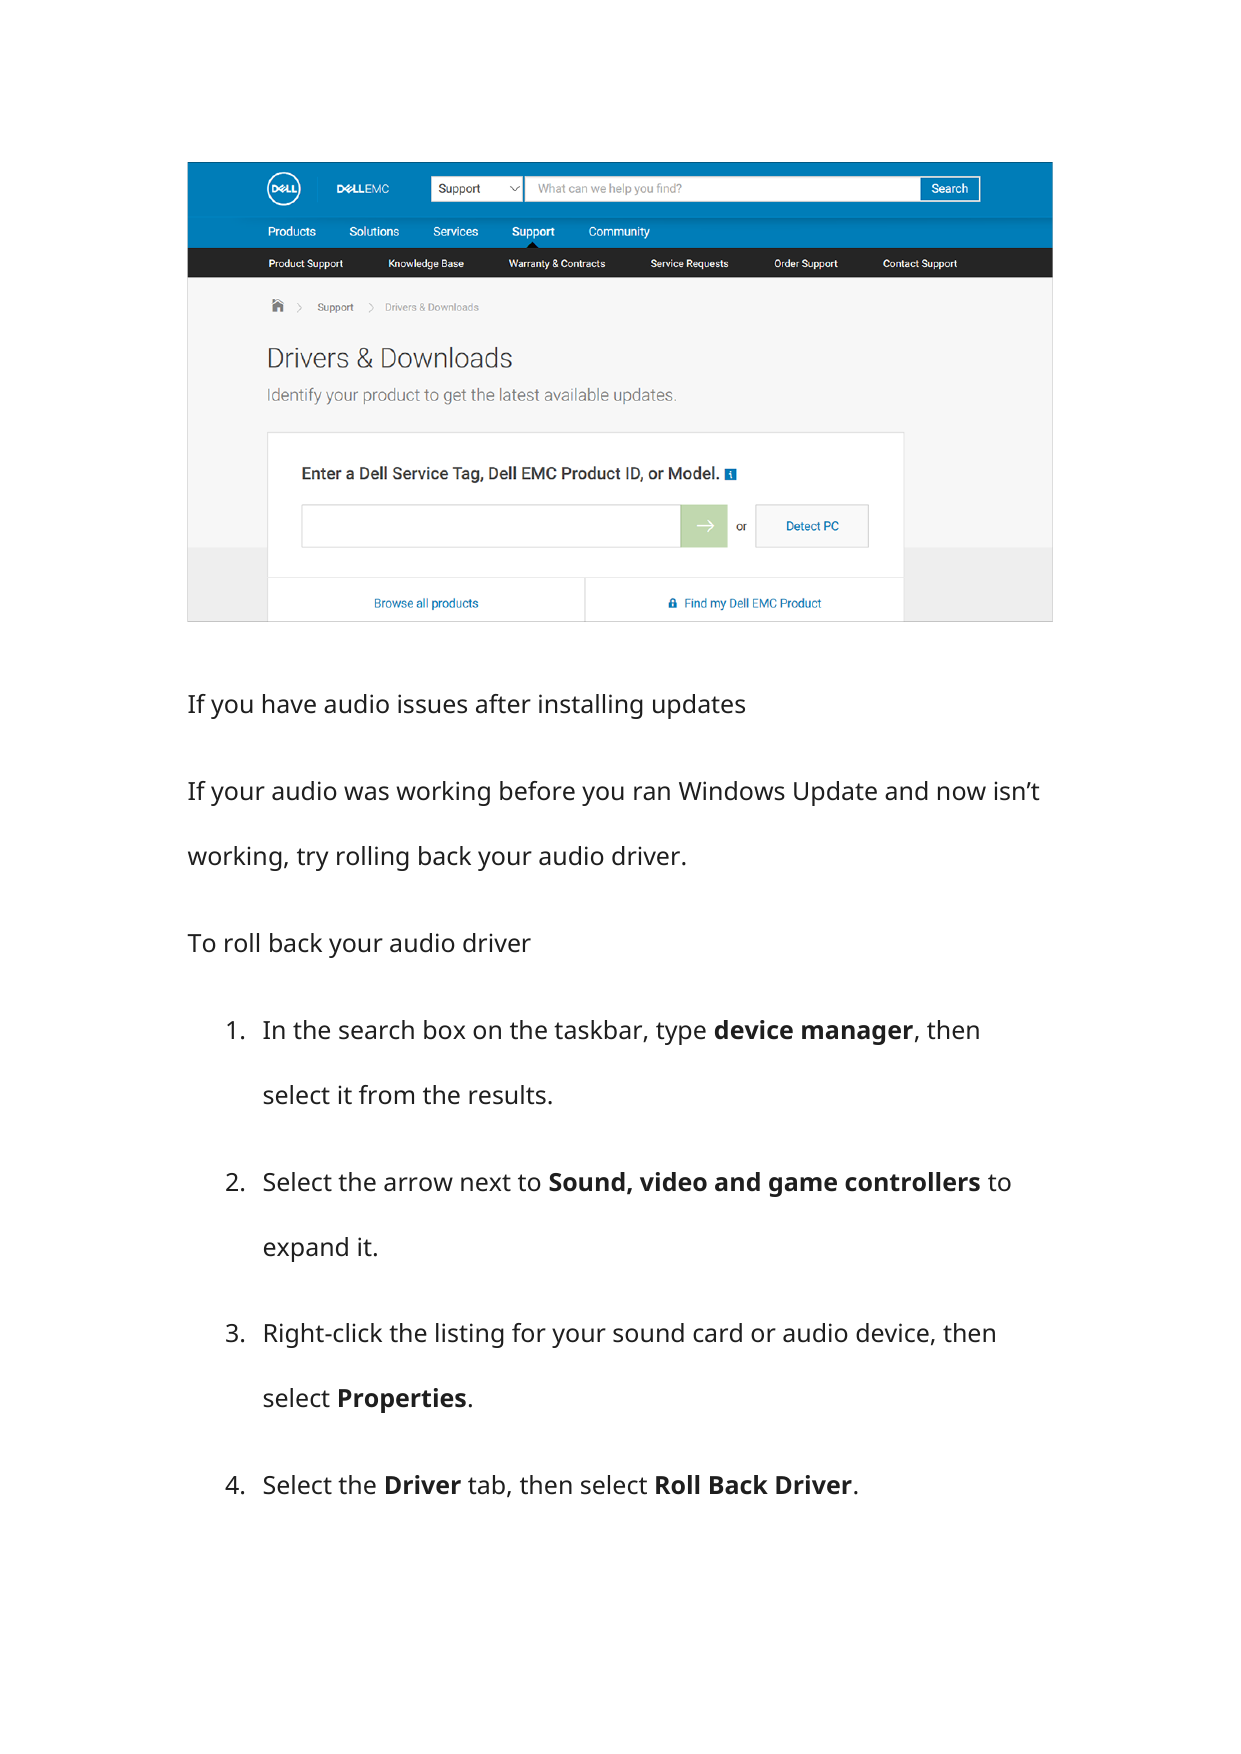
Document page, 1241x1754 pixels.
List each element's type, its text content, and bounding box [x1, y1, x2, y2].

picture [280, 227, 295, 235]
text To roll back your audio driver [187, 910, 1053, 975]
list Right-click the listing for your sound card or audio device, then select Properties. [225, 1301, 1053, 1431]
picture [453, 229, 465, 235]
picture [371, 229, 392, 235]
list Select the arrow next to Sound, video and game controllers to expand it. [225, 1149, 1053, 1279]
picture [187, 243, 1053, 622]
picture [431, 177, 522, 201]
picture [272, 185, 296, 193]
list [225, 1453, 1053, 1518]
picture [269, 193, 279, 204]
picture [352, 185, 370, 193]
picture [444, 229, 452, 235]
picture [615, 229, 642, 235]
text If you have audio issues after installing updates [187, 671, 1053, 736]
list In the search box on the taskbar, type device manager, then select it from the results. [225, 997, 1053, 1127]
picture [525, 177, 981, 201]
picture [343, 185, 350, 193]
picture [639, 228, 649, 237]
picture [269, 227, 279, 235]
text If your audio was working before you ran Windows Update and now isn’t working, try rolling back your audio driver. [187, 758, 1053, 888]
picture [355, 227, 368, 235]
picture [466, 229, 477, 235]
picture [598, 229, 612, 234]
picture [513, 228, 529, 235]
picture [532, 229, 554, 238]
